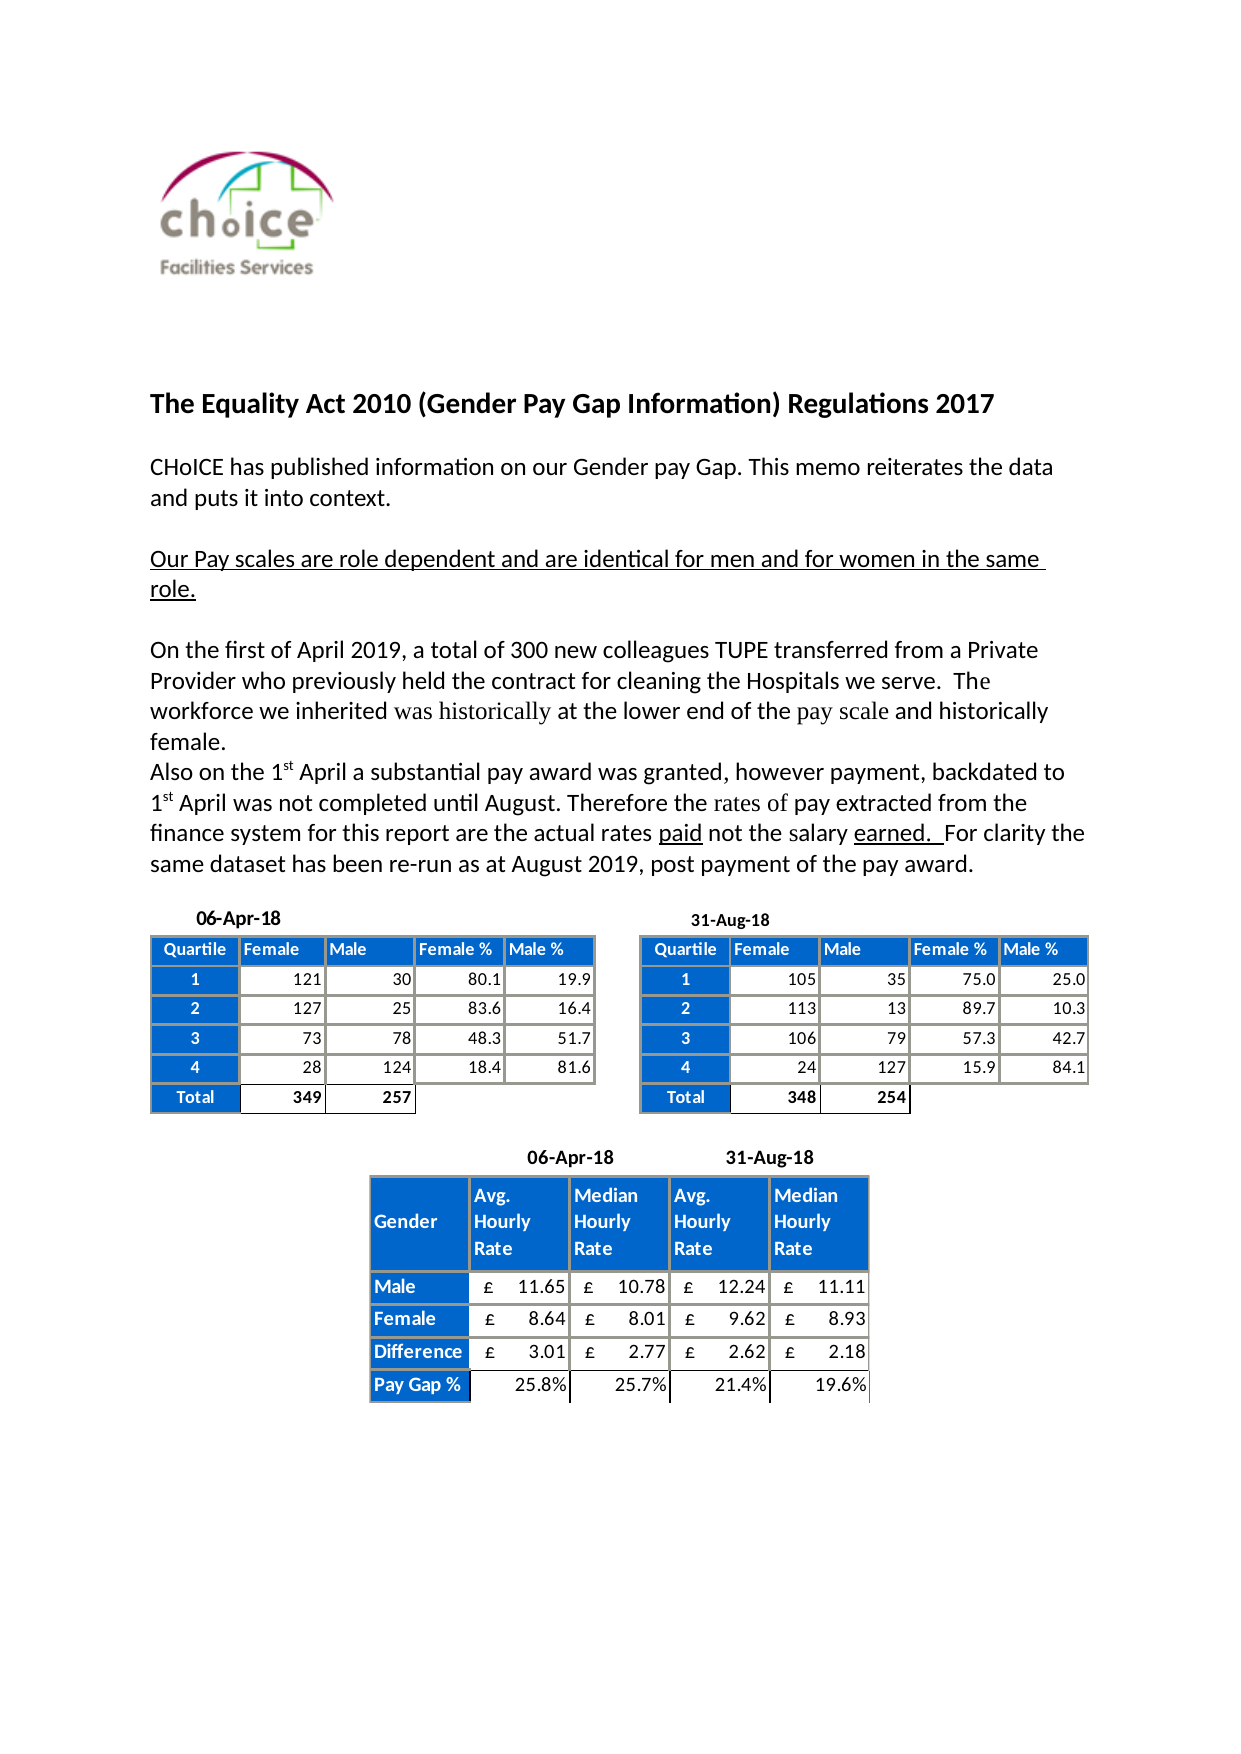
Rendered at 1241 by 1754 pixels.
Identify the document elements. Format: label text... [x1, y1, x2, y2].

picture [150, 150, 339, 279]
text The Equality Act 2010 (Gender Pay Gap Information) Regulations 2017 [150, 385, 1090, 421]
text Our Pay scales are role dependent and are identical for men and for women in the same role. [150, 543, 1090, 604]
text On the first of April 2019, a total of 300 new colleagues TUPE transferred from a Private Provider who previously held the contract for cleaning the Hospitals we serve. The workforce we inherited was historically at the lower end of the pay scale and historically female. [150, 634, 1090, 756]
text CHoICE has published information on our Gender pay Gap. This memo reiterates the data and puts it into context. [150, 451, 1090, 512]
text Also on the 1st April a substantial pay award was granted, however payment, backdated to 1st April was not completed until August. Therefore the rates of pay extracted from the finance system for this report are the actual rates paid not the salary earned. For clarity the same dataset has been re-run as at August 2019, post payment of the pay award. [150, 756, 1090, 878]
